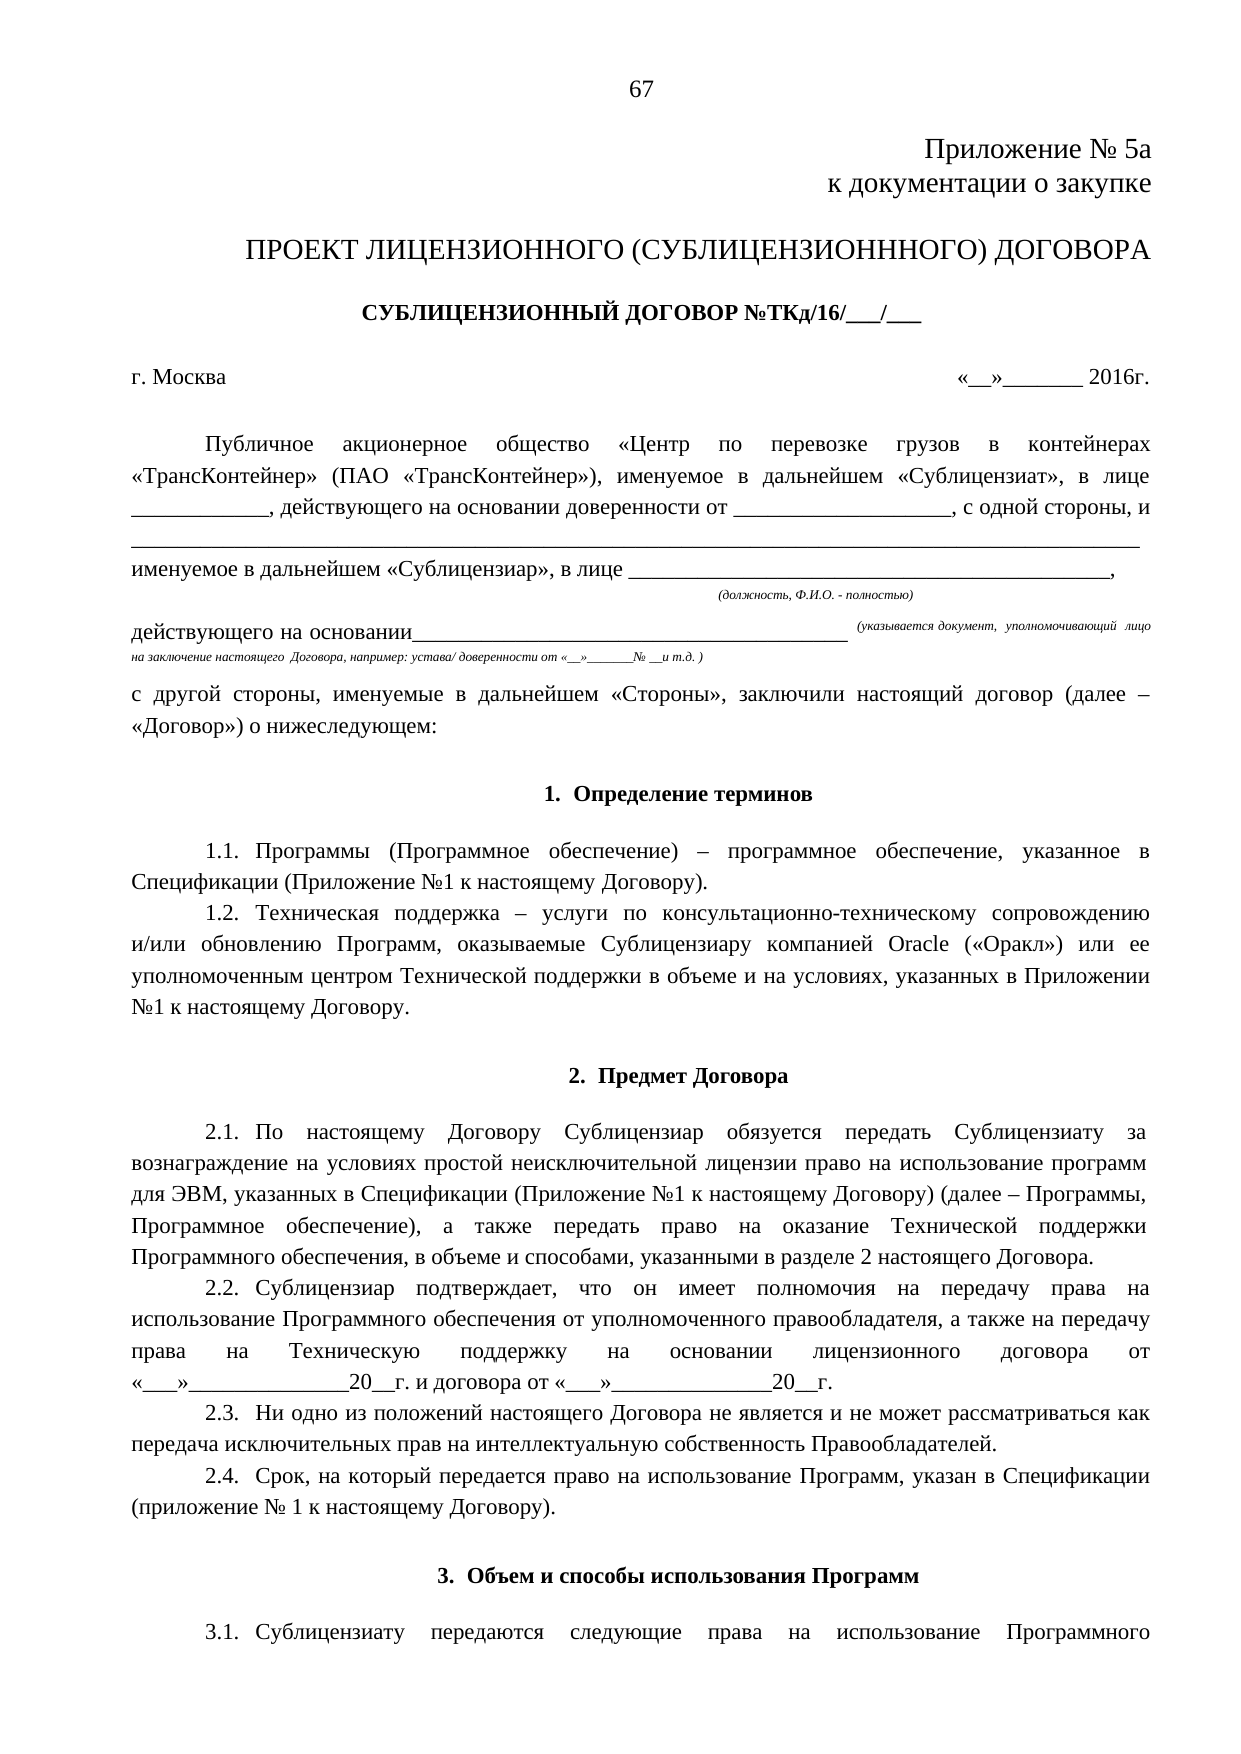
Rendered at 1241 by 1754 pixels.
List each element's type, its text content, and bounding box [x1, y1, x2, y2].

subtitle Ни одно из положений настоящего Договора не является и не может рассматриваться как передача исключительных прав на интеллектуальную собственность Правообладателей. [131, 1396, 1152, 1458]
list По настоящему Договору Сублицензиар обязуется передать Сублицензиату за вознаграждение на условиях простой неисключительной лицензии право на использование программ для ЭВМ, указанных в Спецификации (Приложение №1 к настоящему Договору) (далее – Программы, Программное обеспечение), а также передать право на оказание Технической поддержки Программного обеспечения, в объеме и способами, указанными в разделе 2 настоящего Договора. [131, 1114, 1148, 1271]
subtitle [131, 1614, 1152, 1646]
text ПРОЕКТ ЛИЦЕНЗИОННОГО (СУБЛИЦЕНЗИОНННОГО) ДОГОВОРА [131, 232, 1152, 266]
subtitle Срок, на который передается право на использование Программ, указан в Спецификации (приложение № 1 к настоящему Договору). [131, 1458, 1152, 1521]
list (должность, Ф.И.О. - полностью) [131, 583, 1152, 614]
subtitle Объем и способы использования Программ [205, 1558, 1152, 1589]
list с другой стороны, именуемые в дальнейшем «Стороны», заключили настоящий договор (далее – «Договор») о нижеследующем: [131, 677, 1152, 739]
list действующего на основании______________________________________ (указывается документ, уполномочивающий лицо на заключение настоящего Договора, например: устава/ доверенности от «__»_______№ __и т.д. ) [131, 614, 1152, 677]
subtitle Приложение № 5а [131, 131, 1152, 165]
list Программы (Программное обеспечение) – программное обеспечение, указанное в Спецификации (Приложение №1 к настоящему Договору). [131, 833, 1152, 896]
text к документации о закупке [131, 165, 1152, 198]
list Техническая поддержка – услуги по консультационно-техническому сопровождению и/или обновлению Программ, оказываемые Сублицензиару компанией Oracle («Оракл») или ее уполномоченным центром Технической поддержки в объеме и на условиях, указанных в Приложении №1 к настоящему Договору. [131, 896, 1152, 1021]
subtitle Определение терминов [205, 777, 1152, 808]
list г. Москва «__»_______ 2016г. [131, 363, 1152, 389]
list Публичное акционерное общество «Центр по перевозке грузов в контейнерах «ТрансКонтейнер» (ПАО «ТрансКонтейнер»), именуемое в дальнейшем «Сублицензиат», в лице ____________, действующего на основании доверенности от ___________________, с одной стороны, и ________________________________________________________________________________________ [131, 427, 1152, 552]
list именуемое в дальнейшем «Сублицензиар», в лице __________________________________________, [131, 552, 1152, 583]
list СУБЛИЦЕНЗИОННЫЙ ДОГОВОР №ТКд/16/___/___ [131, 299, 1152, 325]
subtitle Сублицензиар подтверждает, что он имеет полномочия на передачу права на использование Программного обеспечения от уполномоченного правообладателя, а также на передачу права на Техническую поддержку на основании лицензионного договора от «___»______________20__г. и договора от «___»______________20__г. [131, 1271, 1152, 1396]
subtitle Предмет Договора [205, 1058, 1152, 1089]
